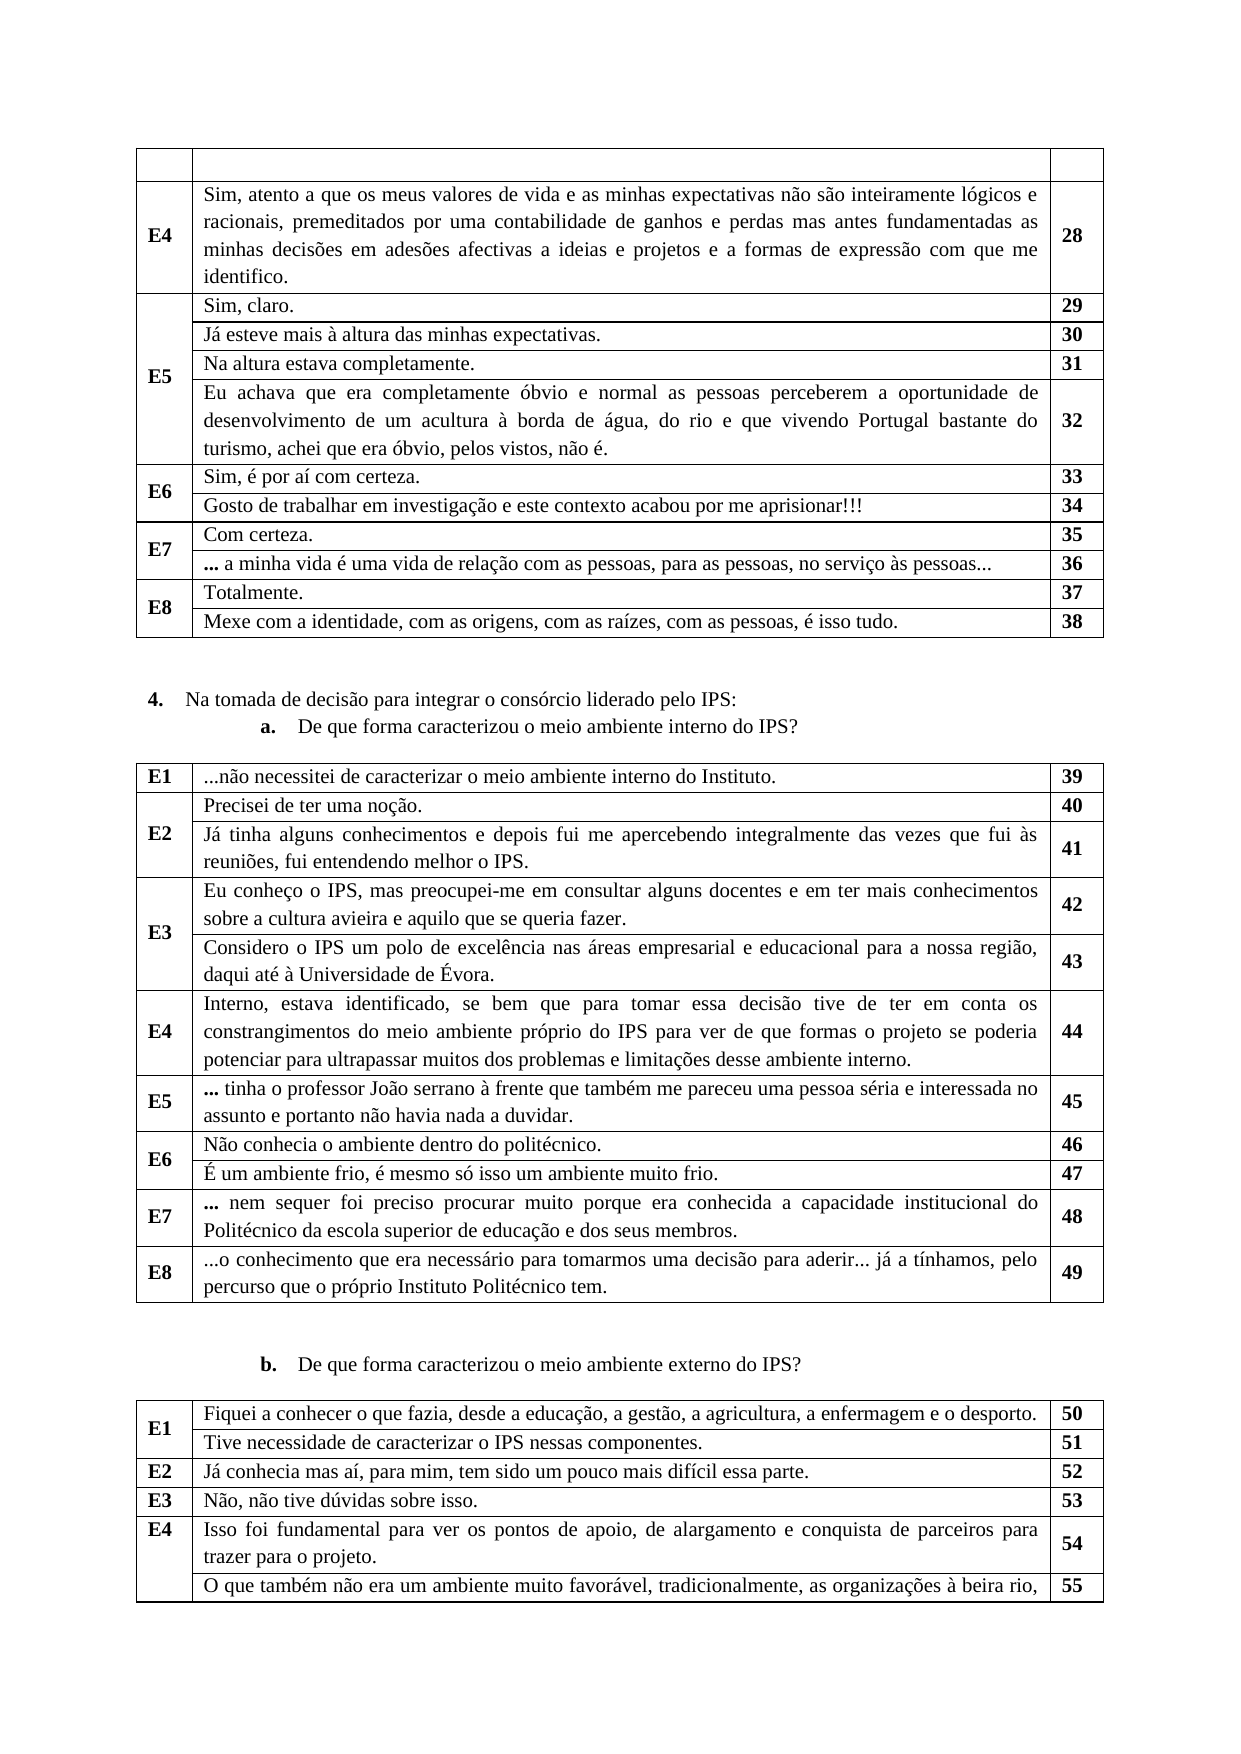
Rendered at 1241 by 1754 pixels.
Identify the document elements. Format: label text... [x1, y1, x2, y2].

table_cell Gosto de trabalhar em investigação e este contexto acabou por me aprisionar!!! [193, 494, 1050, 521]
table_cell 32 [1051, 380, 1103, 463]
table_cell Precisei de ter uma noção. [193, 793, 1050, 821]
table_cell Na altura estava completamente. [193, 351, 1050, 379]
table_cell 28 [1051, 182, 1103, 292]
table_cell E6 [137, 465, 192, 521]
table_cell 52 [1051, 1459, 1103, 1487]
table_cell 46 [1051, 1132, 1103, 1160]
table_cell 35 [1051, 523, 1103, 550]
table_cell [193, 1574, 1050, 1601]
table_cell Sim, claro. [193, 294, 1050, 321]
table_cell Sim, atento a que os meus valores de vida e as minhas expectativas não são inteiramente lógicos e racionais, premeditados por uma contabilidade de ganhos e perdas mas antes fundamentadas as minhas decisões em adesões afectivas a ideias e projetos e a formas de expressão com que me identifico. [193, 182, 1050, 292]
table_cell E8 [137, 1247, 192, 1302]
table_cell ... nem sequer foi preciso procurar muito porque era conhecida a capacidade institucional do Politécnico da escola superior de educação e dos seus membros. [193, 1190, 1050, 1246]
table_cell Considero o IPS um polo de excelência nas áreas empresarial e educacional para a nossa região, daqui até à Universidade de Évora. [193, 935, 1050, 990]
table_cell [193, 149, 1050, 181]
table_cell E2 [137, 793, 192, 877]
table_cell E4 [137, 182, 192, 292]
table_cell 48 [1051, 1190, 1103, 1246]
table_cell Não conhecia o ambiente dentro do politécnico. [193, 1132, 1050, 1160]
table_cell E6 [137, 1132, 192, 1189]
table_cell 55 [1051, 1574, 1103, 1601]
table_cell 29 [1051, 294, 1103, 321]
table_header ...não necessitei de caracterizar o meio ambiente interno do Instituto. [193, 764, 1050, 792]
table_cell 34 [1051, 494, 1103, 521]
table_cell É um ambiente frio, é mesmo só isso um ambiente muito frio. [193, 1161, 1050, 1189]
table_cell ... a minha vida é uma vida de relação com as pessoas, para as pessoas, no serviço às pessoas... [193, 551, 1050, 579]
table_cell 33 [1051, 465, 1103, 492]
table_cell Já tinha alguns conhecimentos e depois fui me apercebendo integralmente das vezes que fui às reuniões, fui entendendo melhor o IPS. [193, 822, 1050, 877]
table_cell E3 [137, 1488, 192, 1516]
table_cell Já esteve mais à altura das minhas expectativas. [193, 323, 1050, 350]
table_cell 37 [1051, 580, 1103, 608]
table_cell 40 [1051, 793, 1103, 821]
table_header 39 [1051, 764, 1103, 792]
table_cell Interno, estava identificado, se bem que para tomar essa decisão tive de ter em conta os constrangimentos do meio ambiente próprio do IPS para ver de que formas o projeto se poderia potenciar para ultrapassar muitos dos problemas e limitações desse ambiente interno. [193, 991, 1050, 1074]
table_cell E3 [137, 878, 192, 990]
table_cell 41 [1051, 822, 1103, 877]
table_cell Totalmente. [193, 580, 1050, 608]
table_cell 42 [1051, 878, 1103, 934]
table_cell Tive necessidade de caracterizar o IPS nessas componentes. [193, 1430, 1050, 1458]
table_cell Com certeza. [193, 523, 1050, 550]
table_cell E2 [137, 1459, 192, 1487]
table_cell 49 [1051, 1247, 1103, 1302]
table_header 50 [1051, 1401, 1103, 1429]
table_header E1 [137, 764, 192, 792]
table_cell Não, não tive dúvidas sobre isso. [193, 1488, 1050, 1516]
table_cell 31 [1051, 351, 1103, 379]
table_cell ... tinha o professor João serrano à frente que também me pareceu uma pessoa séria e interessada no assunto e portanto não havia nada a duvidar. [193, 1076, 1050, 1131]
table_cell 47 [1051, 1161, 1103, 1189]
table_cell Já conhecia mas aí, para mim, tem sido um pouco mais difícil essa parte. [193, 1459, 1050, 1487]
table_cell Sim, é por aí com certeza. [193, 465, 1050, 492]
table_cell 43 [1051, 935, 1103, 990]
table_cell 54 [1051, 1517, 1103, 1572]
table_cell E5 [137, 1076, 192, 1131]
list De que forma caracterizou o meio ambiente interno do IPS? [260, 714, 1092, 738]
table_cell Mexe com a identidade, com as origens, com as raízes, com as pessoas, é isso tudo. [193, 609, 1050, 637]
table_cell 53 [1051, 1488, 1103, 1516]
table_header E1 [137, 1401, 192, 1458]
list Na tomada de decisão para integrar o consórcio liderado pelo IPS: [148, 687, 1092, 711]
table_cell E5 [137, 294, 192, 463]
table_cell 30 [1051, 323, 1103, 350]
table_cell 36 [1051, 551, 1103, 579]
table_cell ...o conhecimento que era necessário para tomarmos uma decisão para aderir... já a tínhamos, pelo percurso que o próprio Instituto Politécnico tem. [193, 1247, 1050, 1302]
table_cell E7 [137, 1190, 192, 1246]
table_cell Eu conheço o IPS, mas preocupei-me em consultar alguns docentes e em ter mais conhecimentos sobre a cultura avieira e aquilo que se queria fazer. [193, 878, 1050, 934]
table_cell 45 [1051, 1076, 1103, 1131]
table_cell E8 [137, 580, 192, 637]
table_cell 44 [1051, 991, 1103, 1074]
table_cell E7 [137, 523, 192, 579]
table_cell 38 [1051, 609, 1103, 637]
table_cell 51 [1051, 1430, 1103, 1458]
table_cell E4 [137, 991, 192, 1074]
table_cell 27 [1051, 149, 1103, 181]
table_header Fiquei a conhecer o que fazia, desde a educação, a gestão, a agricultura, a enfermagem e o desporto. [193, 1401, 1050, 1429]
table_cell Isso foi fundamental para ver os pontos de apoio, de alargamento e conquista de parceiros para trazer para o projeto. [193, 1517, 1050, 1572]
table_cell Eu achava que era completamente óbvio e normal as pessoas perceberem a oportunidade de desenvolvimento de um acultura à borda de água, do rio e que vivendo Portugal bastante do turismo, achei que era óbvio, pelos vistos, não é. [193, 380, 1050, 463]
list De que forma caracterizou o meio ambiente externo do IPS? [260, 1352, 1092, 1376]
table_cell E4 [137, 1517, 192, 1601]
